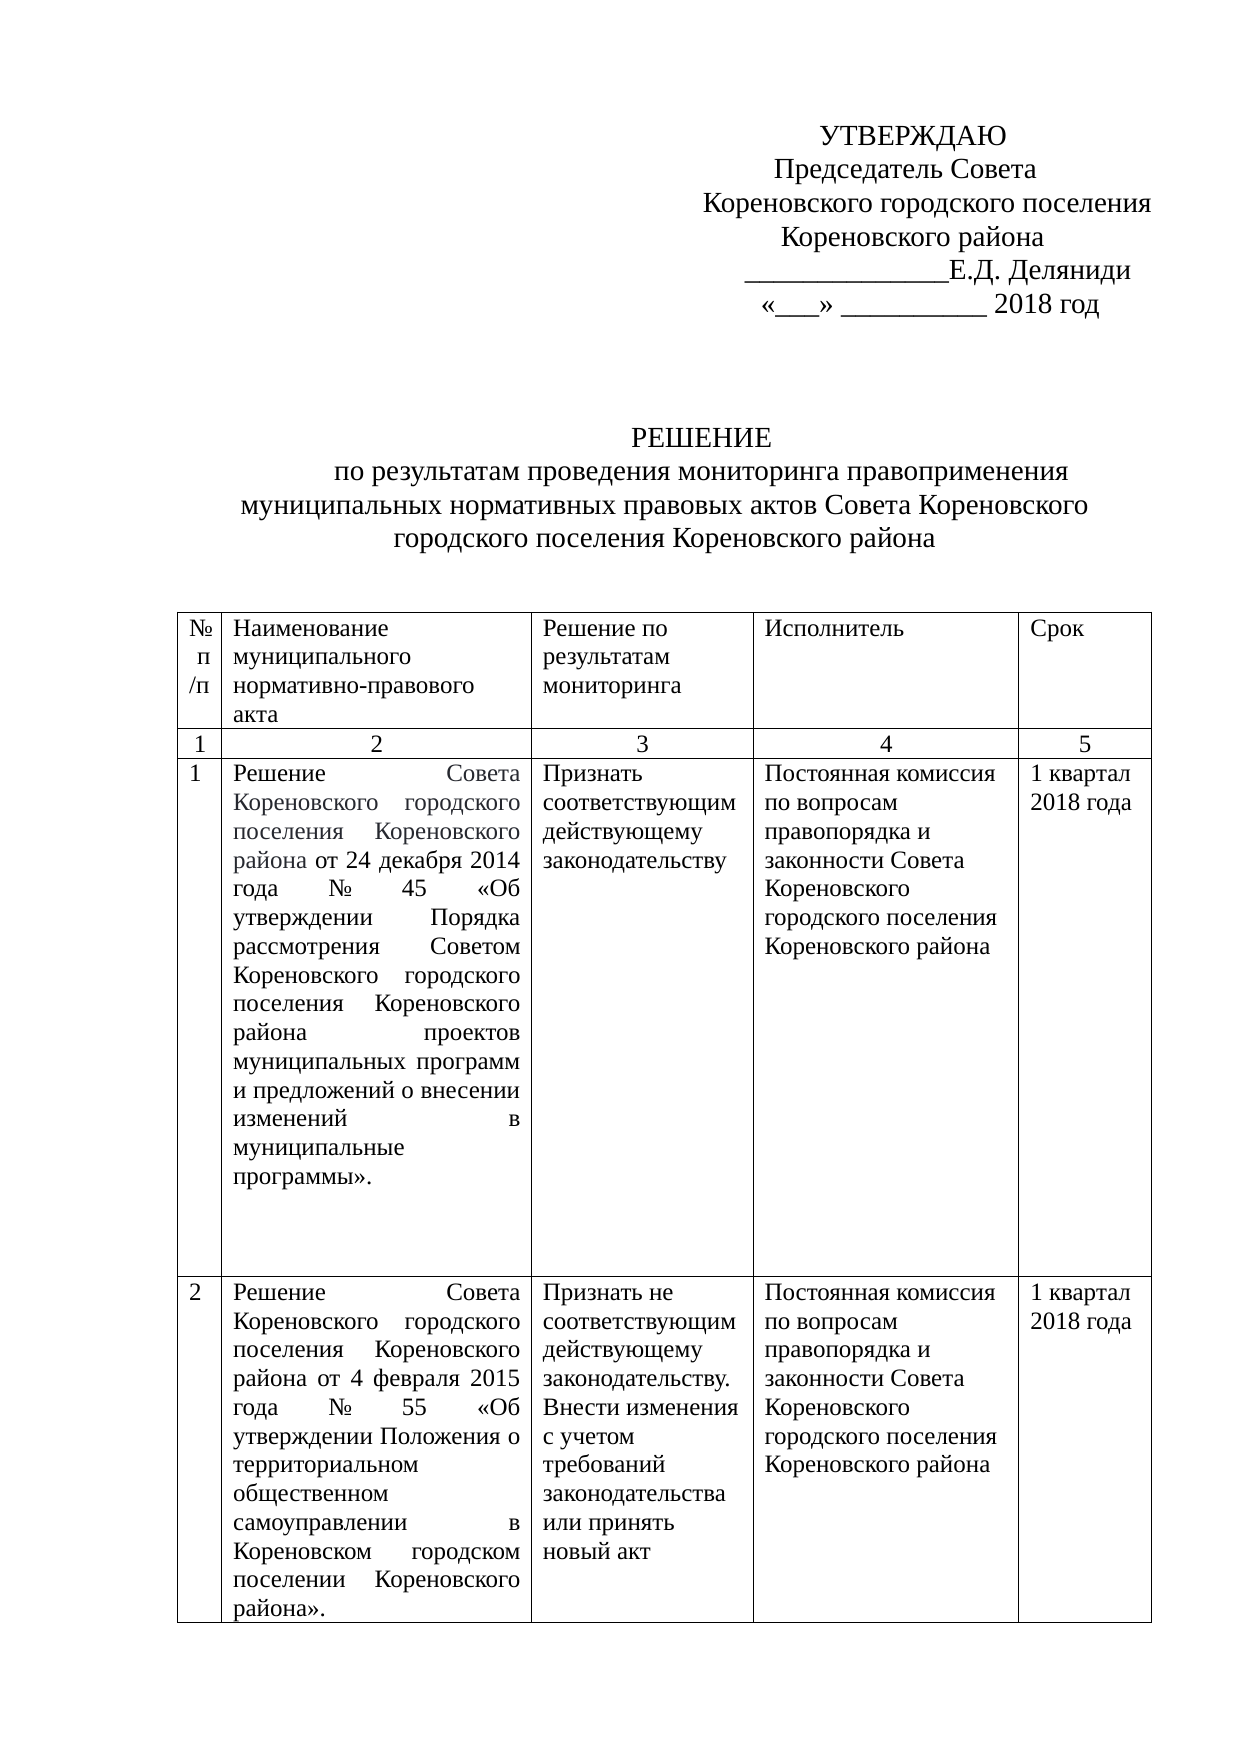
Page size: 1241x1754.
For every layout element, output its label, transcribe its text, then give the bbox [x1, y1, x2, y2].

table_cell Признать соответствующим действующему законодательству [532, 759, 753, 1276]
table_header Наименование муниципального нормативно-правового акта [222, 613, 531, 728]
table_header № п/п [178, 613, 221, 728]
table_cell 3 [532, 729, 753, 757]
table_cell 2 [222, 729, 531, 757]
table_cell 4 [754, 729, 1018, 757]
table_cell 1 квартал 2018 года [1019, 759, 1151, 1276]
text Председатель Совета Кореновского городского поселения Кореновского района [177, 152, 1152, 252]
table_cell Постоянная комиссия по вопросам правопорядка и законности Совета Кореновского городского поселения Кореновского района [754, 759, 1018, 1276]
table_cell Решение Совета Кореновского городского поселения Кореновского района от 24 декабря 2014 года № 45 «Об утверждении Порядка рассмотрения Советом Кореновского городского поселения Кореновского района проектов муниципальных программ и предложений о внесении изменений в муниципальные программы». [222, 759, 531, 1276]
text РЕШЕНИЕ [177, 420, 1152, 453]
table_cell 1 [178, 759, 221, 1276]
table_cell 1 квартал 2018 года [1019, 1277, 1151, 1622]
table_cell 2 [178, 1277, 221, 1622]
text «___» __________ 2018 год [177, 286, 1152, 353]
table_header Исполнитель [754, 613, 1018, 728]
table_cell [754, 1277, 1018, 1622]
text УТВЕРЖДАЮ [177, 118, 1152, 152]
table_cell 5 [1019, 729, 1151, 757]
text ______________Е.Д. Деляниди [177, 252, 1152, 286]
table_cell 1 [178, 729, 221, 757]
table_header Решение по результатам мониторинга [532, 613, 753, 728]
table_cell Признать не соответствующим действующему законодательству. Внести изменения с учетом требований законодательства или принять новый акт [532, 1277, 753, 1622]
text по результатам проведения мониторинга правоприменения муниципальных нормативных правовых актов Совета Кореновского городского поселения Кореновского района [177, 453, 1152, 554]
table_cell Решение Совета Кореновского городского поселения Кореновского района от 4 февраля 2015 года № 55 «Об утверждении Положения о территориальном общественном самоуправлении в Кореновском городском поселении Кореновского района». [222, 1277, 531, 1622]
table_header Срок [1019, 613, 1151, 728]
